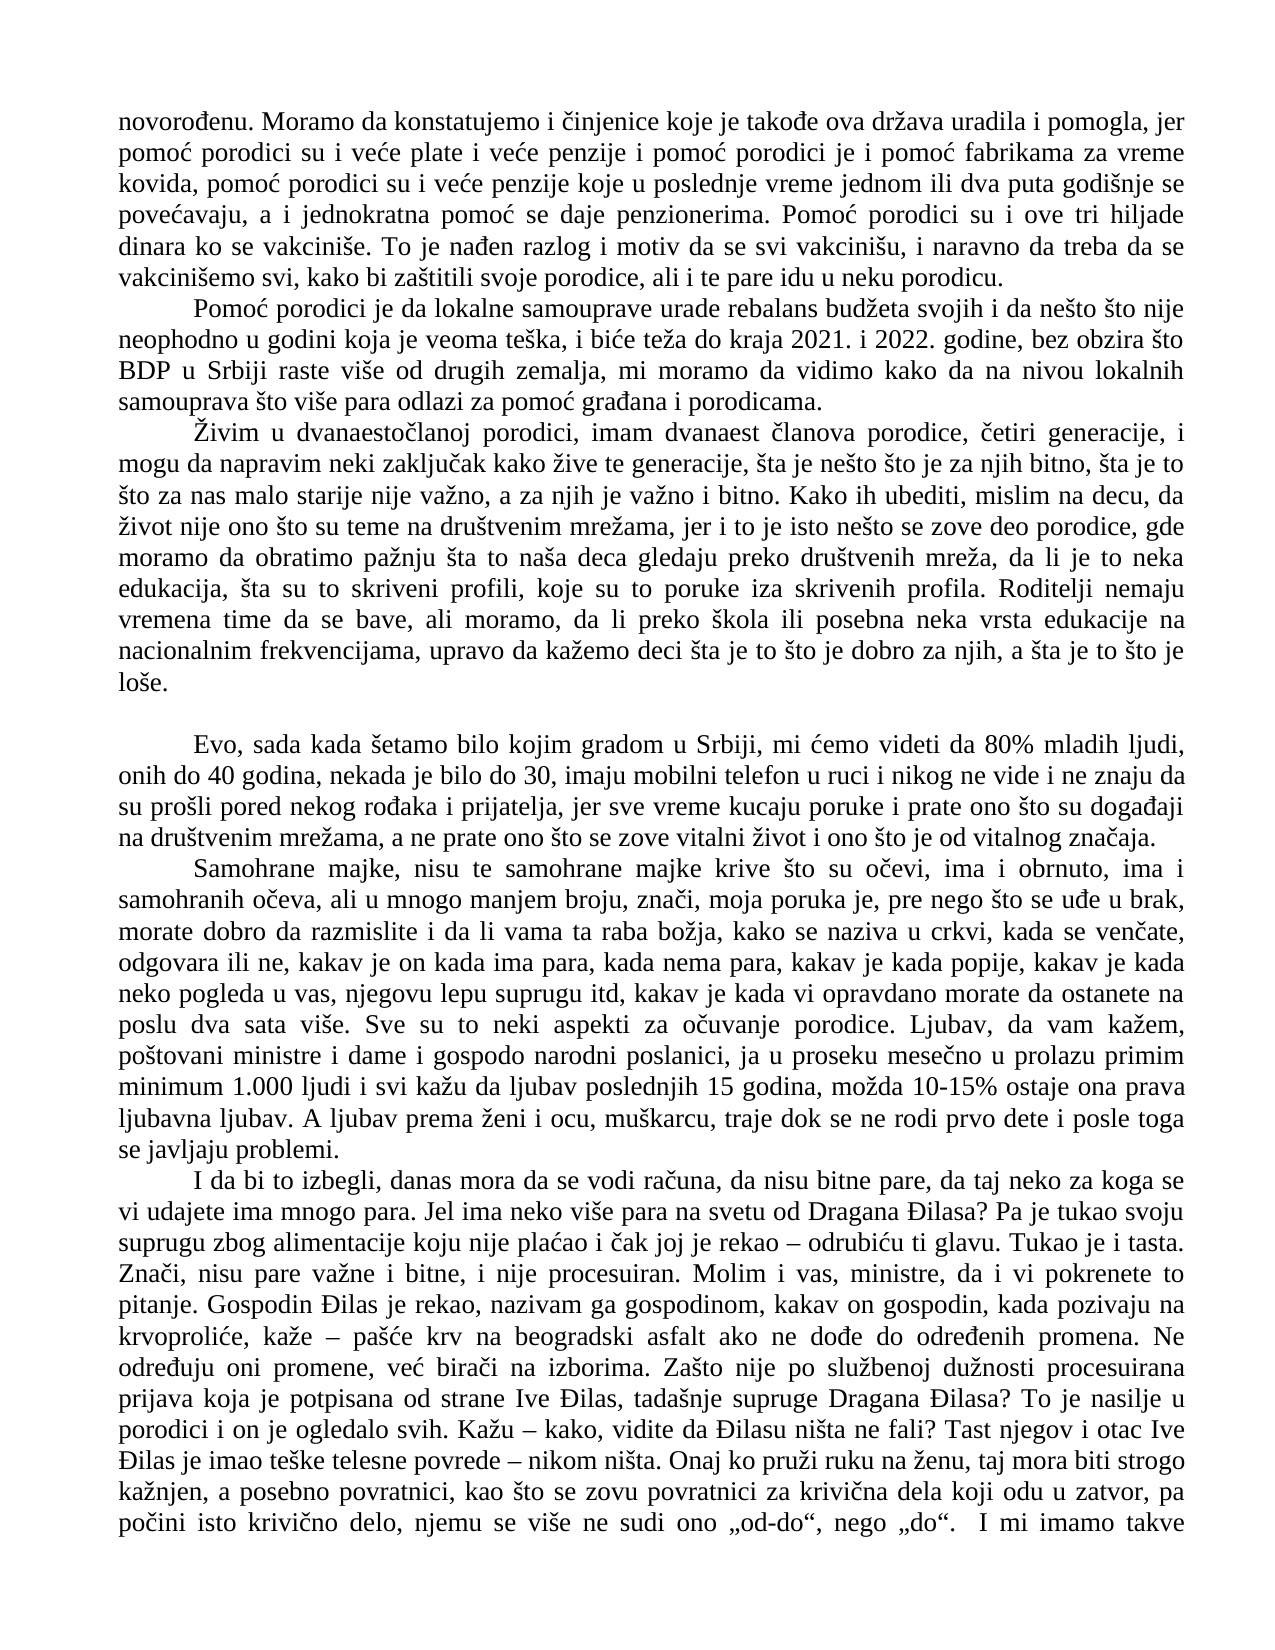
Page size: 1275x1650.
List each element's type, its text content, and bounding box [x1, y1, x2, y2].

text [118, 1164, 1186, 1538]
text Živim u dvanaestočlanoj porodici, imam dvanaest članova porodice, četiri generacije, i mogu da napravim neki zaključak kako žive te generacije, šta je nešto što je za njih bitno, šta je to što za nas malo starije nije važno, a za njih je važno i bitno. Kako ih ubediti, mislim na decu, da život nije ono što su teme na društvenim mrežama, jer i to je isto nešto se zove deo porodice, gde moramo da obratimo pažnju šta to naša deca gledaju preko društvenih mreža, da li je to neka edukacija, šta su to skriveni profili, koje su to poruke iza skrivenih profila. Roditelji nemaju vremena time da se bave, ali moramo, da li preko škola ili posebna neka vrsta edukacije na nacionalnim frekvencijama, upravo da kažemo deci šta je to što je dobro za njih, a šta je to što je loše. [118, 416, 1186, 697]
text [118, 105, 1186, 292]
text Evo, sada kada šetamo bilo kojim gradom u Srbiji, mi ćemo videti da 80% mladih ljudi, onih do 40 godina, nekada je bilo do 30, imaju mobilni telefon u ruci i nikog ne vide i ne znaju da su prošli pored nekog rođaka i prijatelja, jer sve vreme kucaju poruke i prate ono što su događaji na društvenim mrežama, a ne prate ono što se zove vitalni život i ono što je od vitalnog značaja. [118, 728, 1186, 852]
text Pomoć porodici je da lokalne samouprave urade rebalans budžeta svojih i da nešto što nije neophodno u godini koja je veoma teška, i biće teža do kraja 2021. i 2022. godine, bez obzira što BDP u Srbiji raste više od drugih zemalja, mi moramo da vidimo kako da na nivou lokalnih samouprava što više para odlazi za pomoć građana i porodicama. [118, 292, 1186, 416]
text Samohrane majke, nisu te samohrane majke krive što su očevi, ima i obrnuto, ima i samohranih očeva, ali u mnogo manjem broju, znači, moja poruka je, pre nego što se uđe u brak, morate dobro da razmislite i da li vama ta raba božja, kako se naziva u crkvi, kada se venčate, odgovara ili ne, kakav je on kada ima para, kada nema para, kakav je kada popije, kakav je kada neko pogleda u vas, njegovu lepu suprugu itd, kakav je kada vi opravdano morate da ostanete na poslu dva sata više. Sve su to neki aspekti za očuvanje porodice. Ljubav, da vam kažem, poštovani ministre i dame i gospodo narodni poslanici, ja u proseku mesečno u prolazu primim minimum 1.000 ljudi i svi kažu da ljubav poslednjih 15 godina, možda 10-15% ostaje ona prava ljubavna ljubav. A ljubav prema ženi i ocu, muškarcu, traje dok se ne rodi prvo dete i posle toga se javljaju problemi. [118, 852, 1186, 1164]
